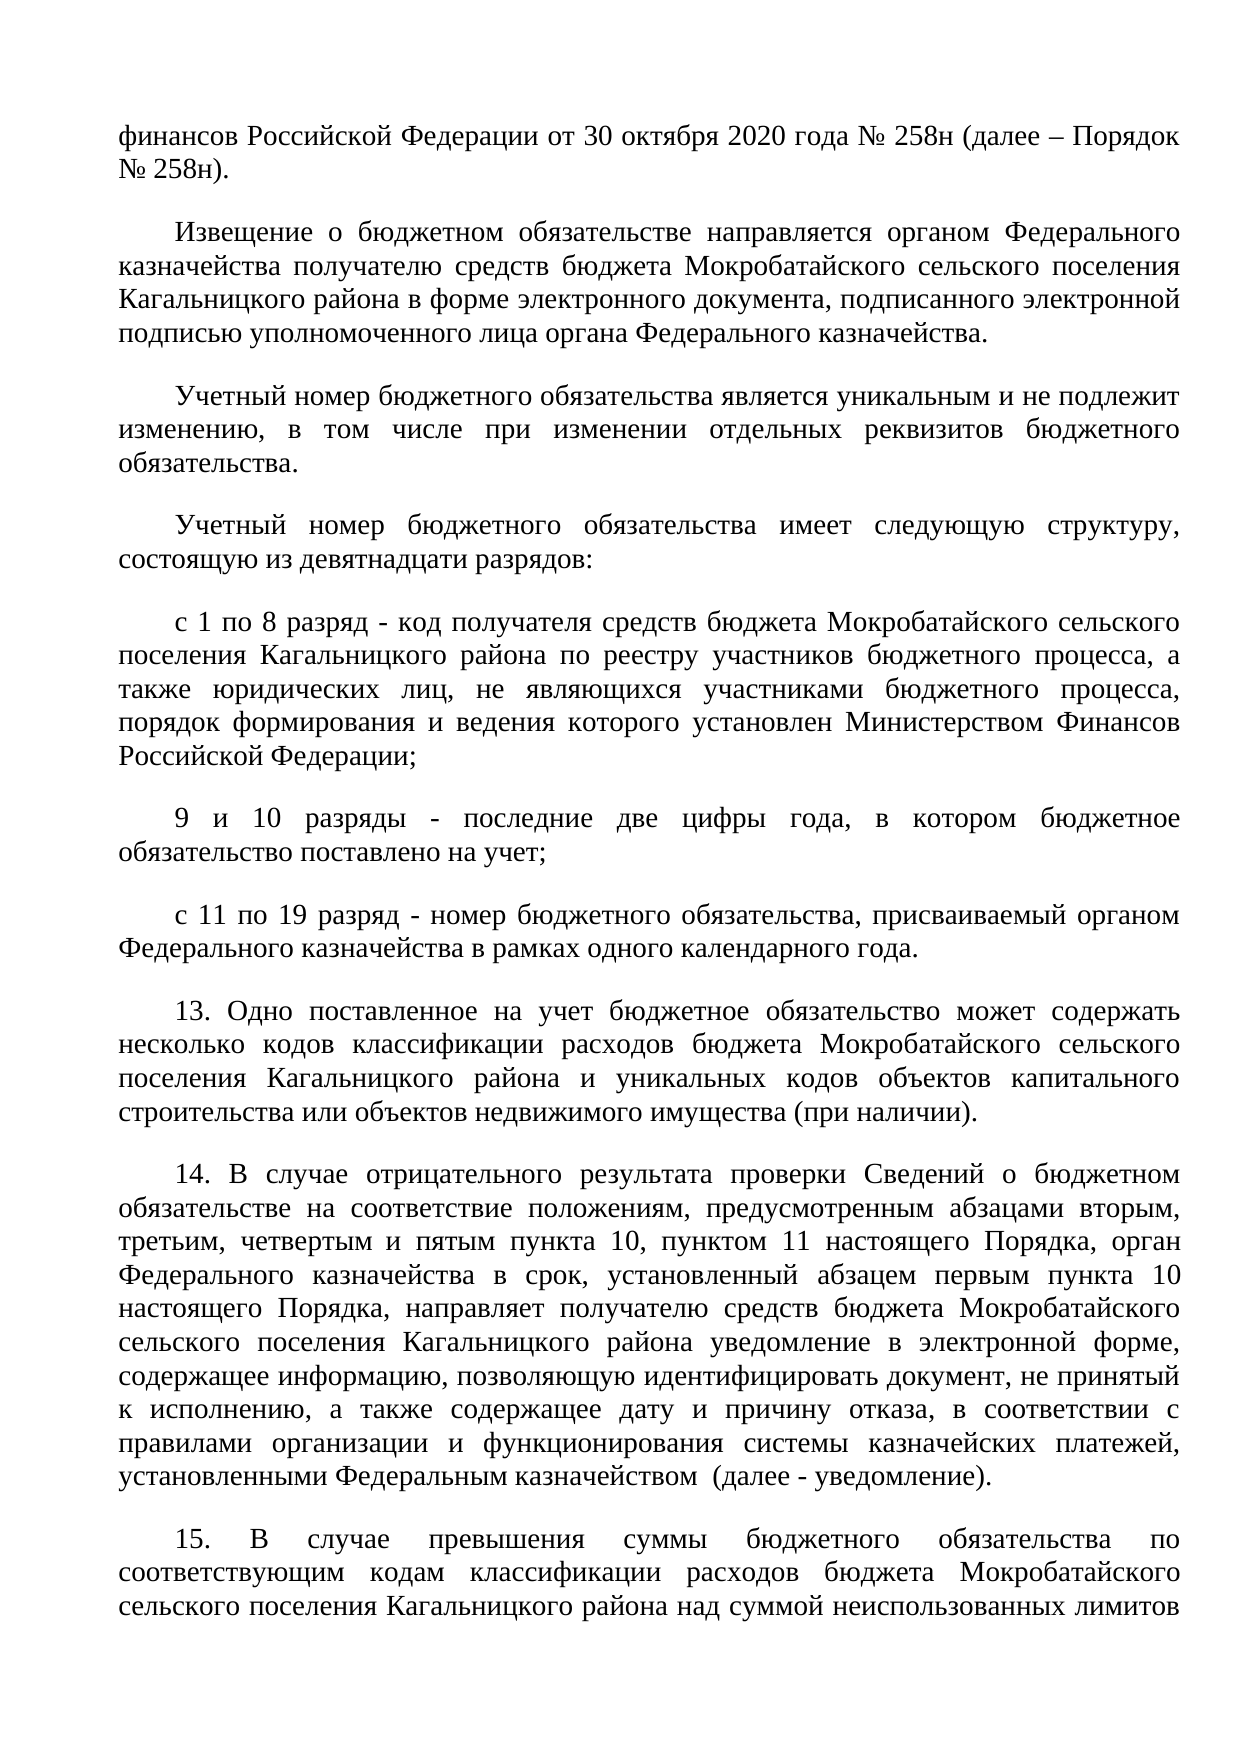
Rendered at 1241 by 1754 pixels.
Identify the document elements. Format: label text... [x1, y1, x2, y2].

text 9 и 10 разряды - последние две цифры года, в котором бюджетное обязательство поставлено на учет; [118, 801, 1181, 868]
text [118, 1521, 1181, 1622]
text Учетный номер бюджетного обязательства имеет следующую структуру, состоящую из девятнадцати разрядов: [118, 507, 1181, 574]
text Извещение о бюджетном обязательстве направляется органом Федерального казначейства получателю средств бюджета Мокробатайского сельского поселения Кагальницкого района в форме электронного документа, подписанного электронной подписью уполномоченного лица органа Федерального казначейства. [118, 214, 1181, 348]
text 13. Одно поставленное на учет бюджетное обязательство может содержать несколько кодов классификации расходов бюджета Мокробатайского сельского поселения Кагальницкого района и уникальных кодов объектов капитального строительства или объектов недвижимого имущества (при наличии). [118, 993, 1181, 1127]
text Учетный номер бюджетного обязательства является уникальным и не подлежит изменению, в том числе при изменении отдельных реквизитов бюджетного обязательства. [118, 378, 1181, 478]
text с 11 по 19 разряд - номер бюджетного обязательства, присваиваемый органом Федерального казначейства в рамках одного календарного года. [118, 897, 1181, 964]
text с 1 по 8 разряд - код получателя средств бюджета Мокробатайского сельского поселения Кагальницкого района по реестру участников бюджетного процесса, а также юридических лиц, не являющихся участниками бюджетного процесса, порядок формирования и ведения которого установлен Министерством Финансов Российской Федерации; [118, 604, 1181, 771]
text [118, 118, 1181, 185]
text 14. В случае отрицательного результата проверки Сведений о бюджетном обязательстве на соответствие положениям, предусмотренным абзацами вторым, третьим, четвертым и пятым пункта 10, пунктом 11 настоящего Порядка, орган Федерального казначейства в срок, установленный абзацем первым пункта 10 настоящего Порядка, направляет получателю средств бюджета Мокробатайского сельского поселения Кагальницкого района уведомление в электронной форме, содержащее информацию, позволяющую идентифицировать документ, не принятый к исполнению, а также содержащее дату и причину отказа, в соответствии с правилами организации и функционирования системы казначейских платежей, установленными Федеральным казначейством (далее - уведомление). [118, 1156, 1181, 1492]
